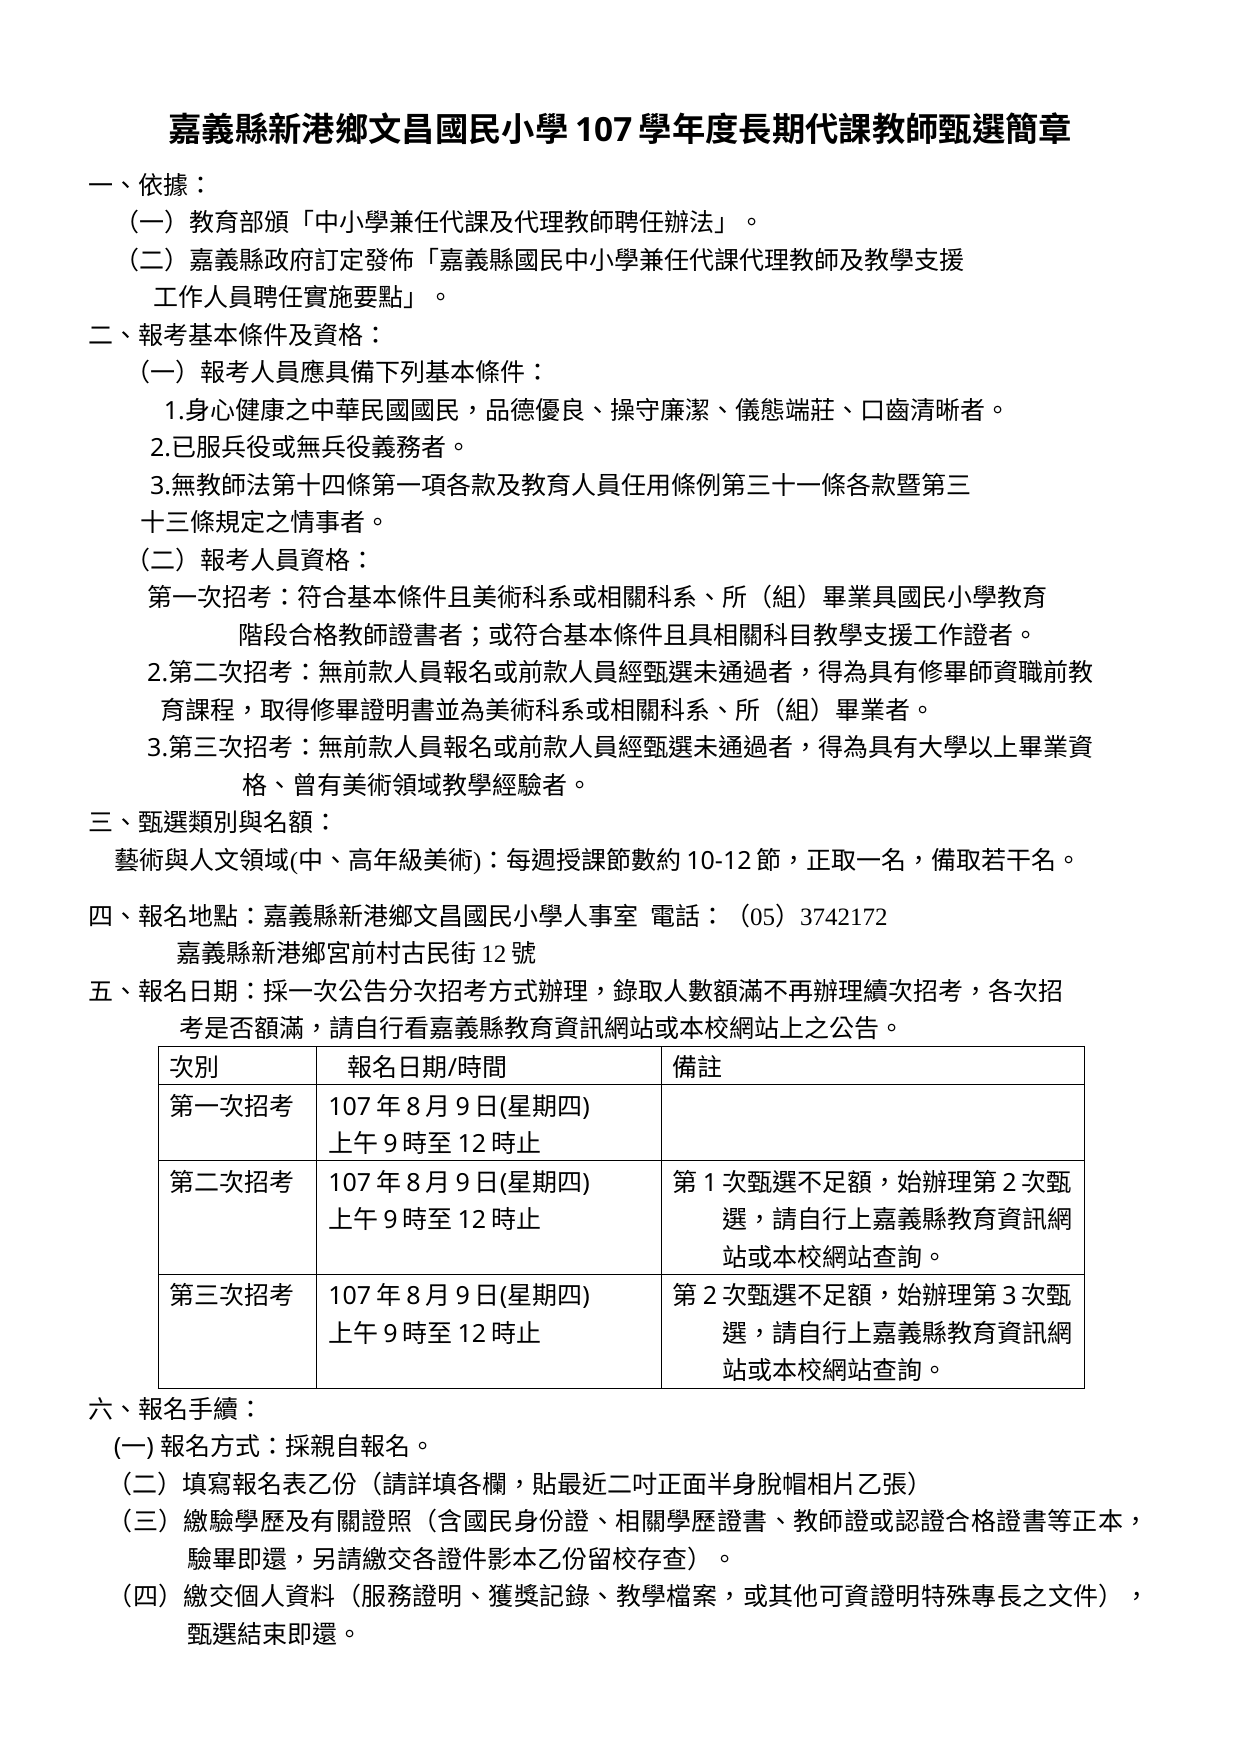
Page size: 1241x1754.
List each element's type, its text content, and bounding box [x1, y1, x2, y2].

text 育課程，取得修畢證明書並為美術科系或相關科系、所（組）畢業者。 [89, 689, 1152, 727]
table_cell 第2次甄選不足額，始辦理第3次甄選，請自行上嘉義縣教育資訊網站或本校網站查詢。 [662, 1275, 1084, 1387]
text 考是否額滿，請自行看嘉義縣教育資訊網站或本校網站上之公告。 [89, 1008, 1152, 1046]
text （四）繳交個人資料（服務證明、獲獎記錄、教學檔案，或其他可資證明特殊專長之文件），甄選結束即還。 [107, 1576, 1152, 1651]
table_cell 第1次甄選不足額，始辦理第2次甄選，請自行上嘉義縣教育資訊網站或本校網站查詢。 [662, 1161, 1084, 1274]
text 3.第三次招考：無前款人員報名或前款人員經甄選未通過者，得為具有大學以上畢業資 [89, 727, 1152, 764]
text 十三條規定之情事者。 [89, 502, 1152, 539]
table_cell 107年8月9日(星期四) 上午9時至12時止 [317, 1275, 661, 1387]
table_cell 第三次招考 [159, 1275, 316, 1387]
text 四、報名地點：嘉義縣新港鄉文昌國民小學人事室 電話：（05）3742172 [89, 896, 1152, 933]
text 藝術與人文領域(中、高年級美術)：每週授課節數約10-12節，正取一名，備取若干名。 [89, 839, 1152, 877]
text 工作人員聘任實施要點」。 [89, 277, 1152, 314]
table_cell 第一次招考 [159, 1085, 316, 1160]
text 格、曾有美術領域教學經驗者。 [242, 764, 1152, 802]
text （二）報考人員資格： [89, 539, 1152, 577]
text 2.已服兵役或無兵役義務者。 [89, 427, 1152, 464]
text 1.身心健康之中華民國國民，品德優良、操守廉潔、儀態端莊、口齒清晰者。 [89, 389, 1152, 427]
text 第一次招考：符合基本條件且美術科系或相關科系、所（組）畢業具國民小學教育 [89, 577, 1152, 614]
table_header 報名日期/時間 [317, 1047, 661, 1084]
table_cell 107年8月9日(星期四) 上午9時至12時止 [317, 1161, 661, 1274]
table_cell 107年8月9日(星期四) 上午9時至12時止 [317, 1085, 661, 1160]
text （一）教育部頒「中小學兼任代課及代理教師聘任辦法」。 [89, 202, 1152, 239]
text (一) 報名方式：採親自報名。 [89, 1426, 1152, 1463]
text 嘉義縣新港鄉文昌國民小學107學年度長期代課教師甄選簡章 [89, 89, 1152, 164]
text （三）繳驗學歷及有關證照（含國民身份證、相關學歷證書、教師證或認證合格證書等正本，驗畢即還，另請繳交各證件影本乙份留校存查）。 [107, 1501, 1152, 1576]
text 2.第二次招考：無前款人員報名或前款人員經甄選未通過者，得為具有修畢師資職前教 [89, 652, 1152, 689]
text 二、報考基本條件及資格： [89, 314, 1152, 352]
text 3.無教師法第十四條第一項各款及教育人員任用條例第三十一條各款暨第三 [89, 464, 1152, 502]
text 階段合格教師證書者；或符合基本條件且具相關科目教學支援工作證者。 [239, 614, 1152, 652]
text （一）報考人員應具備下列基本條件： [89, 352, 1152, 389]
text （二）填寫報名表乙份（請詳填各欄，貼最近二吋正面半身脫帽相片乙張） [107, 1463, 1152, 1501]
text 三、甄選類別與名額： [89, 802, 1152, 839]
table_cell [662, 1085, 1084, 1160]
text 六、報名手續： [89, 1388, 1152, 1426]
text 五、報名日期：採一次公告分次招考方式辦理，錄取人數額滿不再辦理續次招考，各次招 [89, 971, 1152, 1008]
table_header 次別 [159, 1047, 316, 1084]
text （二）嘉義縣政府訂定發佈「嘉義縣國民中小學兼任代課代理教師及教學支援 [89, 239, 1152, 277]
text 嘉義縣新港鄉宮前村古民街12號 [89, 933, 1152, 971]
table_header 備註 [662, 1047, 1084, 1084]
table_cell 第二次招考 [159, 1161, 316, 1274]
text 一、依據： [89, 164, 1152, 202]
